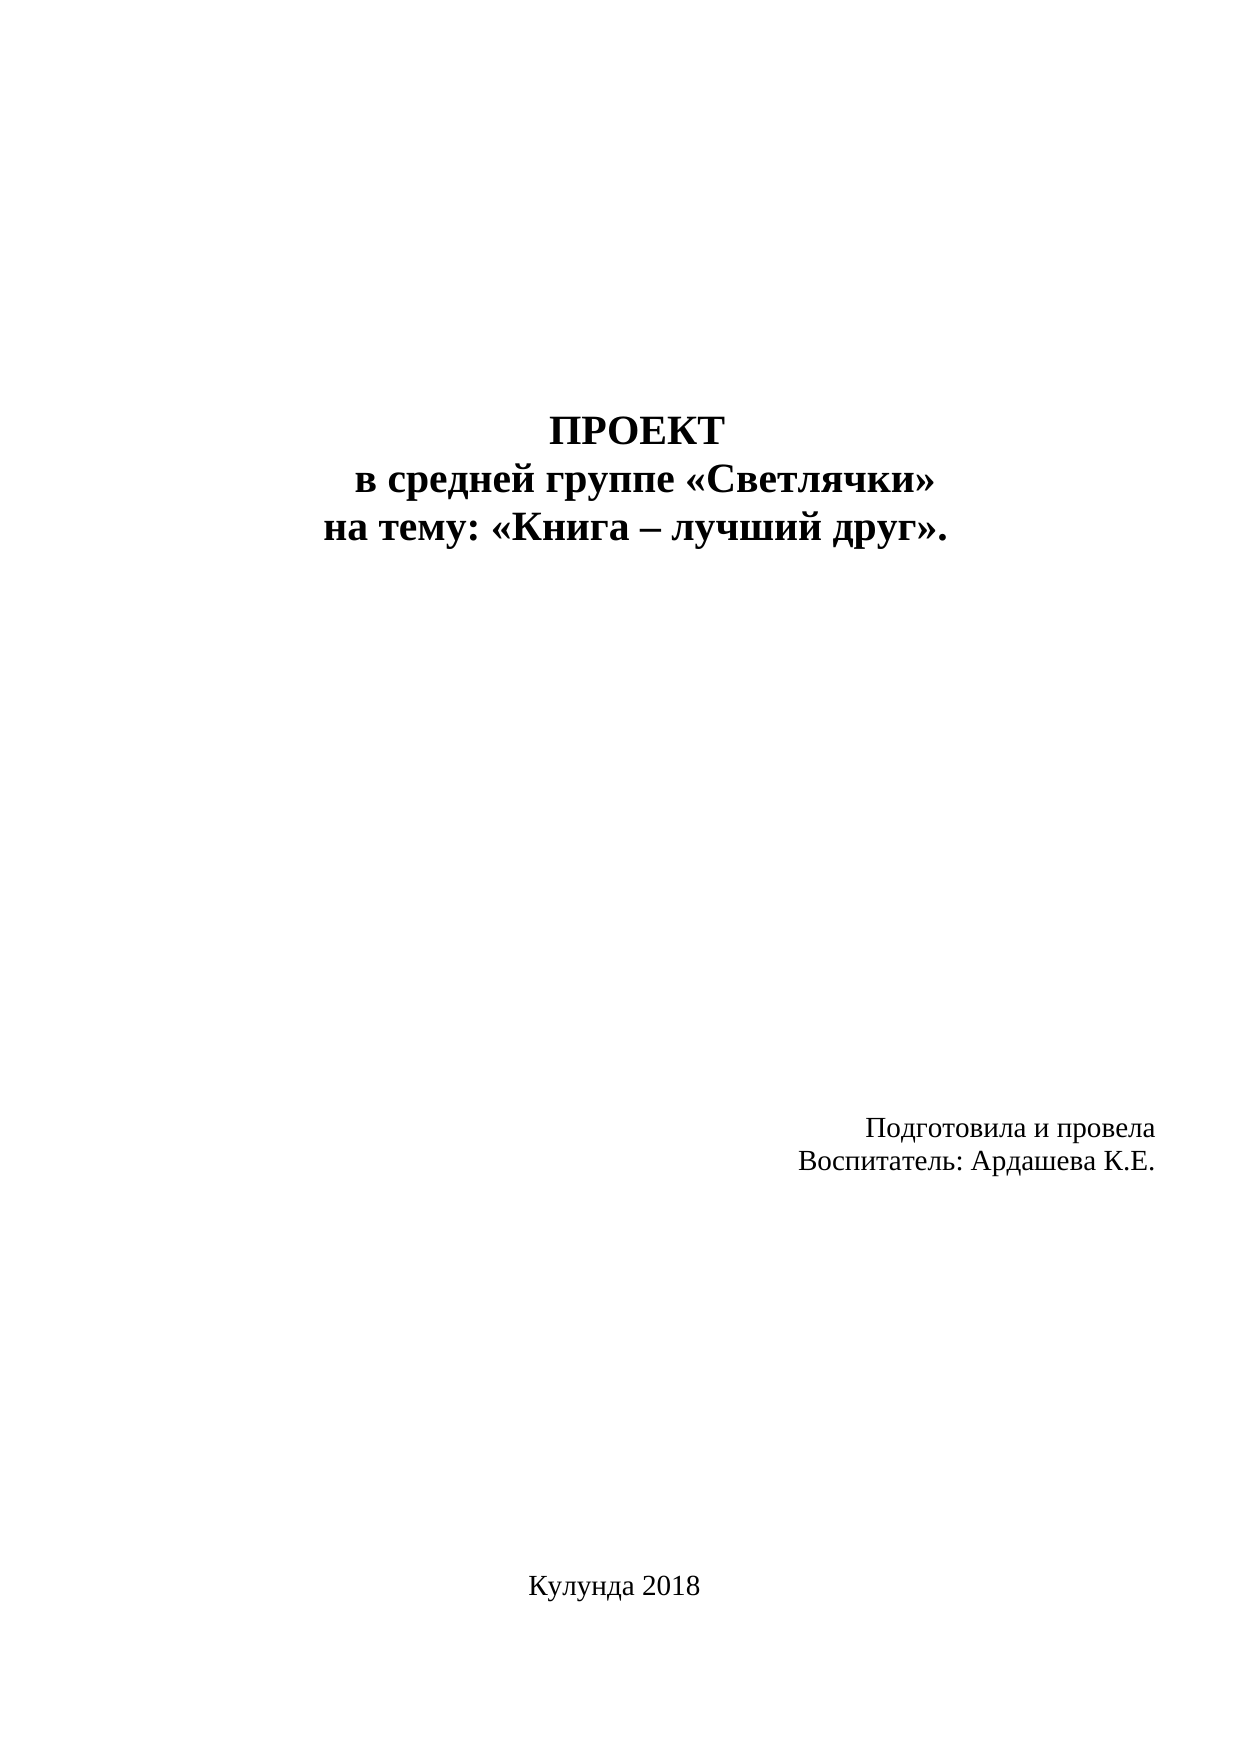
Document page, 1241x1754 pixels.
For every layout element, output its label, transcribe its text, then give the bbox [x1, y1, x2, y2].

text Кулунда 2018 [177, 1568, 1155, 1602]
text на тему: «Книга – лучший друг». [177, 501, 1155, 549]
text в средней группе «Светлячки» [177, 453, 1155, 501]
text ПРОЕКТ [177, 406, 1155, 453]
text Воспитатель: Ардашева К.Е. [177, 1143, 1155, 1177]
text Подготовила и провела [177, 1110, 1155, 1143]
